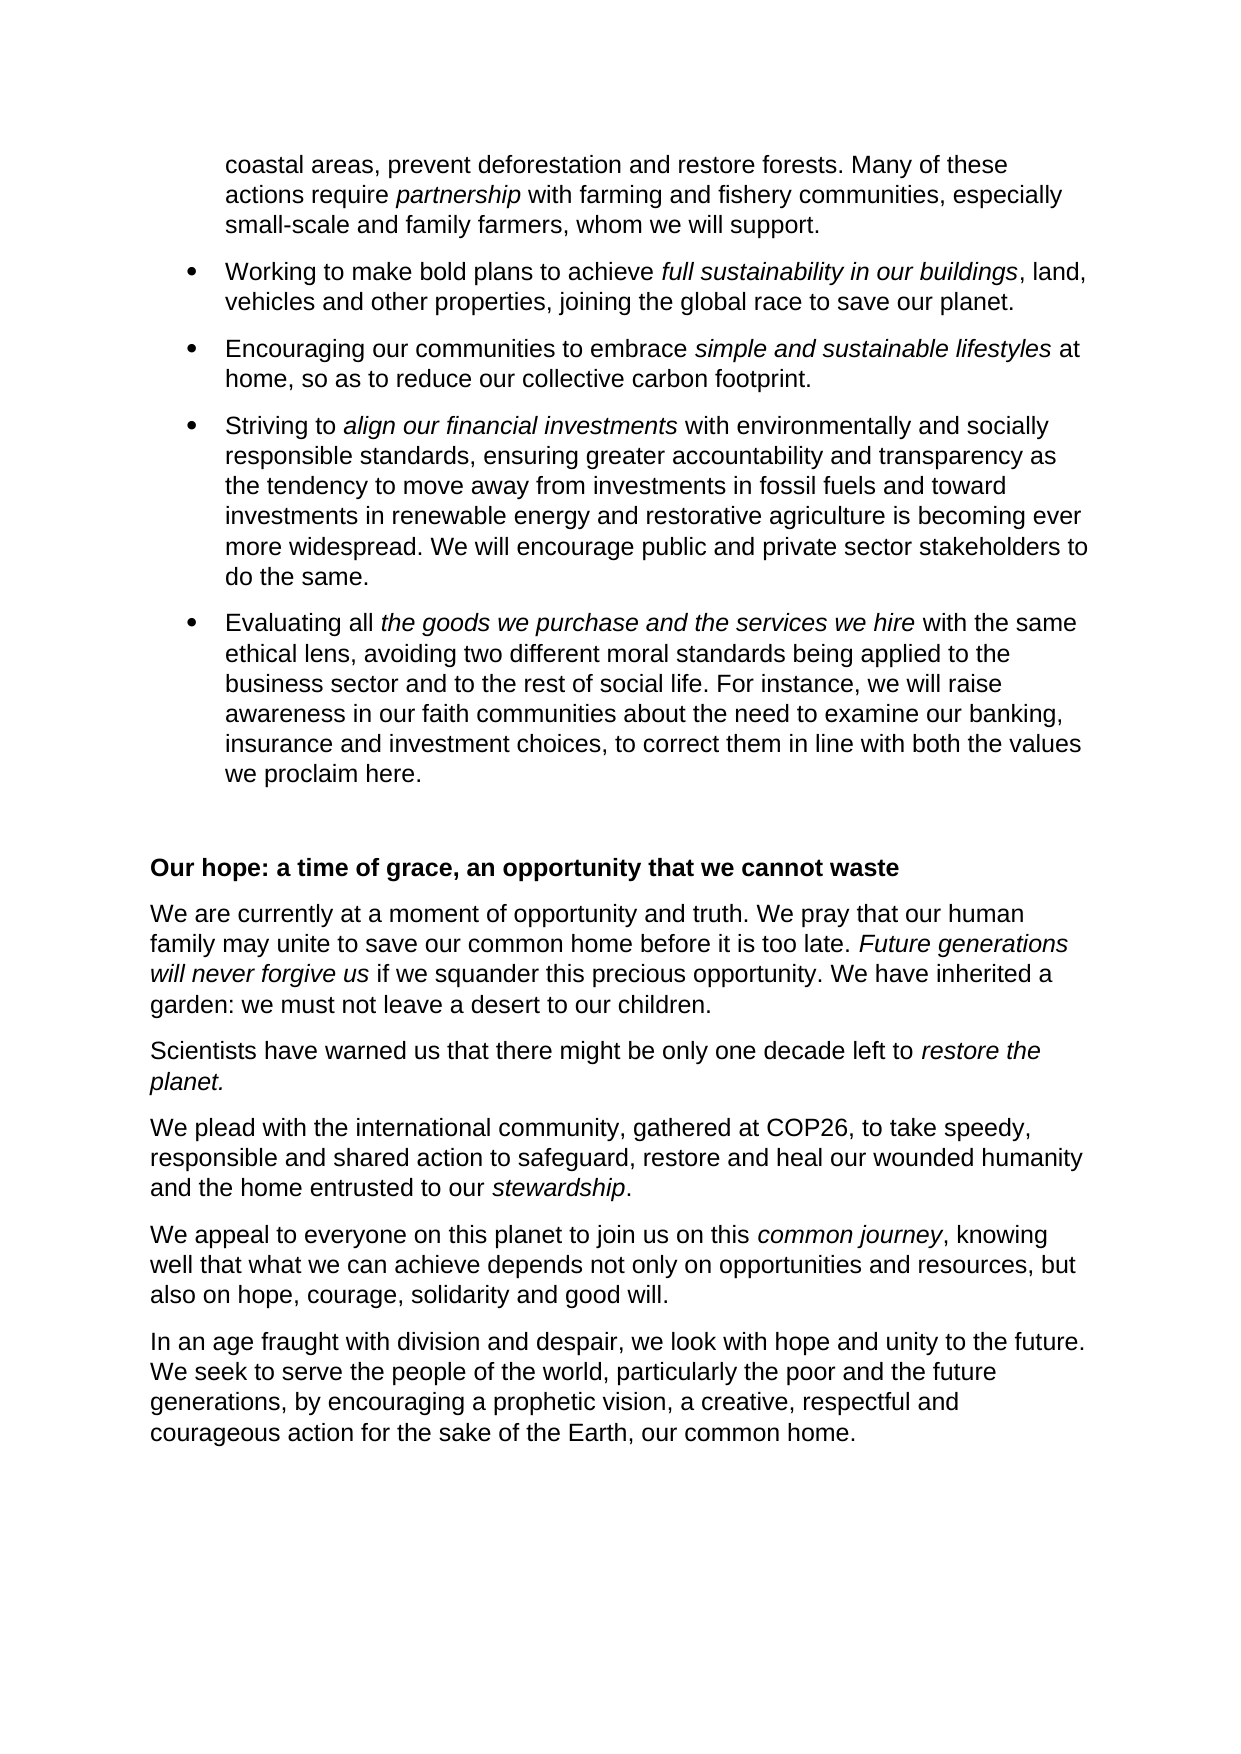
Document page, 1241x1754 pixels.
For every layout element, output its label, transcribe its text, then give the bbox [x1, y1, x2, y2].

text We appeal to everyone on this planet to join us on this common journey, knowing well that what we can achieve depends not only on opportunities and resources, but also on hope, courage, solidarity and good will. [150, 1220, 1090, 1309]
text In an age fraught with division and despair, we look with hope and unity to the future. We seek to serve the people of the world, particularly the poor and the future generations, by encouraging a prophetic vision, a creative, respectful and courageous action for the sake of the Earth, our common home. [150, 1327, 1090, 1446]
text Our hope: a time of grace, an opportunity that we cannot waste [150, 852, 1090, 881]
text Scientists have warned us that there might be only one decade left to restore the planet. [150, 1036, 1090, 1095]
list Encouraging our communities to embrace simple and sustainable lifestyles at home, so as to reduce our collective carbon footprint. [187, 334, 1090, 393]
list Working to make bold plans to achieve full sustainability in our buildings, land, vehicles and other properties, joining the global race to save our planet. [187, 257, 1090, 316]
list Striving to align our financial investments with environmentally and socially responsible standards, ensuring greater accountability and transparency as the tendency to move away from investments in fossil fuels and toward investments in renewable energy and restorative agriculture is becoming ever more widespread. We will encourage public and private sector stakeholders to do the same. [187, 411, 1090, 590]
text We are currently at a moment of opportunity and truth. We pray that our human family may unite to save our common home before it is too late. Future generations will never forgive us if we squander this precious opportunity. We have inherited a garden: we must not leave a desert to our children. [150, 899, 1090, 1018]
list Evaluating all the goods we purchase and the services we hire with the same ethical lens, avoiding two different moral standards being applied to the business sector and to the rest of social life. For instance, we will raise awareness in our faith communities about the need to examine our banking, insurance and investment choices, to correct them in line with both the values we proclaim here. [187, 608, 1090, 788]
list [187, 150, 1090, 239]
text We plead with the international community, gathered at COP26, to take speedy, responsible and shared action to safeguard, restore and heal our wounded humanity and the home entrusted to our stewardship. [150, 1113, 1090, 1202]
